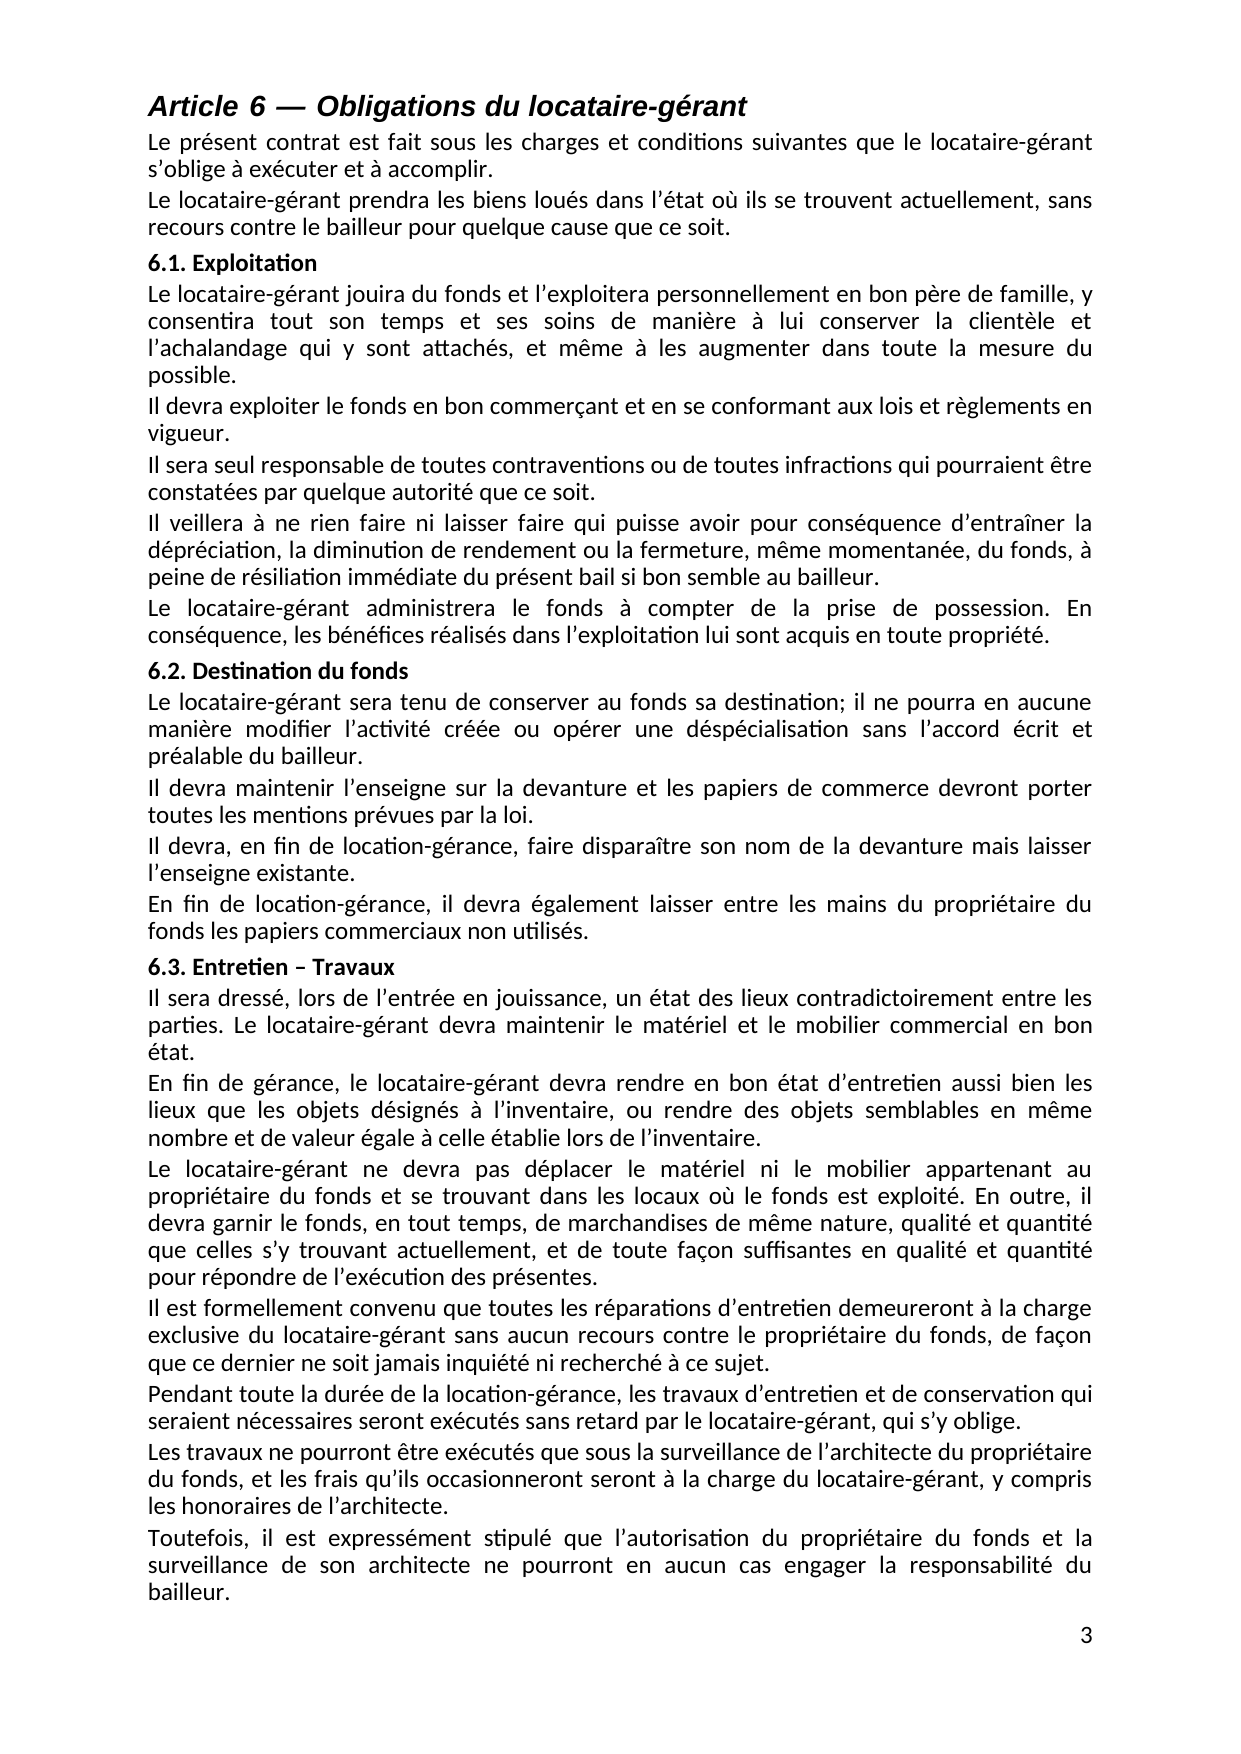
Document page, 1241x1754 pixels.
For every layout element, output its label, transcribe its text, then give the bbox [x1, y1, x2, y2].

text Le locataire-gérant sera tenu de conserver au fonds sa destination; il ne pourra en aucune manière modifier l’activité créée ou opérer une déspécialisation sans l’accord écrit et préalable du bailleur. [148, 689, 1093, 770]
text Le locataire-gérant ne devra pas déplacer le matériel ni le mobilier appartenant au propriétaire du fonds et se trouvant dans les locaux où le fonds est exploité. En outre, il devra garnir le fonds, en tout temps, de marchandises de même nature, qualité et quantité que celles s’y trouvant actuellement, et de toute façon suffisantes en qualité et quantité pour répondre de l’exécution des présentes. [148, 1156, 1093, 1291]
subtitle Article 6 — Obligations du locataire-gérant [148, 89, 1093, 122]
text Le locataire-gérant jouira du fonds et l’exploitera personnellement en bon père de famille, y consentira tout son temps et ses soins de manière à lui conserver la clientèle et l’achalandage qui y sont attachés, et même à les augmenter dans toute la mesure du possible. [148, 281, 1093, 389]
text Le locataire-gérant prendra les biens loués dans l’état où ils se trouvent actuellement, sans recours contre le bailleur pour quelque cause que ce soit. [148, 187, 1093, 241]
text 6.2. Destination du fonds [148, 658, 1093, 685]
text En fin de location-gérance, il devra également laisser entre les mains du propriétaire du fonds les papiers commerciaux non utilisés. [148, 891, 1093, 945]
text Il veillera à ne rien faire ni laisser faire qui puisse avoir pour conséquence d’entraîner la dépréciation, la diminution de rendement ou la fermeture, même momentanée, du fonds, à peine de résiliation immédiate du présent bail si bon semble au bailleur. [148, 510, 1093, 591]
text Pendant toute la durée de la location-gérance, les travaux d’entretien et de conservation qui seraient nécessaires seront exécutés sans retard par le locataire-gérant, qui s’y oblige. [148, 1381, 1093, 1435]
text Il devra, en fin de location-gérance, faire disparaître son nom de la devanture mais laisser l’enseigne existante. [148, 833, 1093, 887]
text Les travaux ne pourront être exécutés que sous la surveillance de l’architecte du propriétaire du fonds, et les frais qu’ils occasionneront seront à la charge du locataire-gérant, y compris les honoraires de l’architecte. [148, 1439, 1093, 1520]
text Il devra maintenir l’enseigne sur la devanture et les papiers de commerce devront porter toutes les mentions prévues par la loi. [148, 774, 1093, 828]
text Le présent contrat est fait sous les charges et conditions suivantes que le locataire-gérant s’oblige à exécuter et à accomplir. [148, 128, 1093, 183]
text En fin de gérance, le locataire-gérant devra rendre en bon état d’entretien aussi bien les lieux que les objets désignés à l’inventaire, ou rendre des objets semblables en même nombre et de valeur égale à celle établie lors de l’inventaire. [148, 1070, 1093, 1151]
text Il sera dressé, lors de l’entrée en jouissance, un état des lieux contradictoirement entre les parties. Le locataire-gérant devra maintenir le matériel et le mobilier commercial en bon état. [148, 985, 1093, 1066]
text 6.3. Entretien – Travaux [148, 953, 1093, 981]
text Le locataire-gérant administrera le fonds à compter de la prise de possession. En conséquence, les bénéfices réalisés dans l’exploitation lui sont acquis en toute propriété. [148, 595, 1093, 649]
text 6.1. Exploitation [148, 249, 1093, 276]
text Toutefois, il est expressément stipulé que l’autorisation du propriétaire du fonds et la surveillance de son architecte ne pourront en aucun cas engager la responsabilité du bailleur. [148, 1524, 1093, 1606]
text Il est formellement convenu que toutes les réparations d’entretien demeureront à la charge exclusive du locataire-gérant sans aucun recours contre le propriétaire du fonds, de façon que ce dernier ne soit jamais inquiété ni recherché à ce sujet. [148, 1295, 1093, 1376]
text Il devra exploiter le fonds en bon commerçant et en se conformant aux lois et règlements en vigueur. [148, 393, 1093, 447]
text Il sera seul responsable de toutes contraventions ou de toutes infractions qui pourraient être constatées par quelque autorité que ce soit. [148, 451, 1093, 506]
